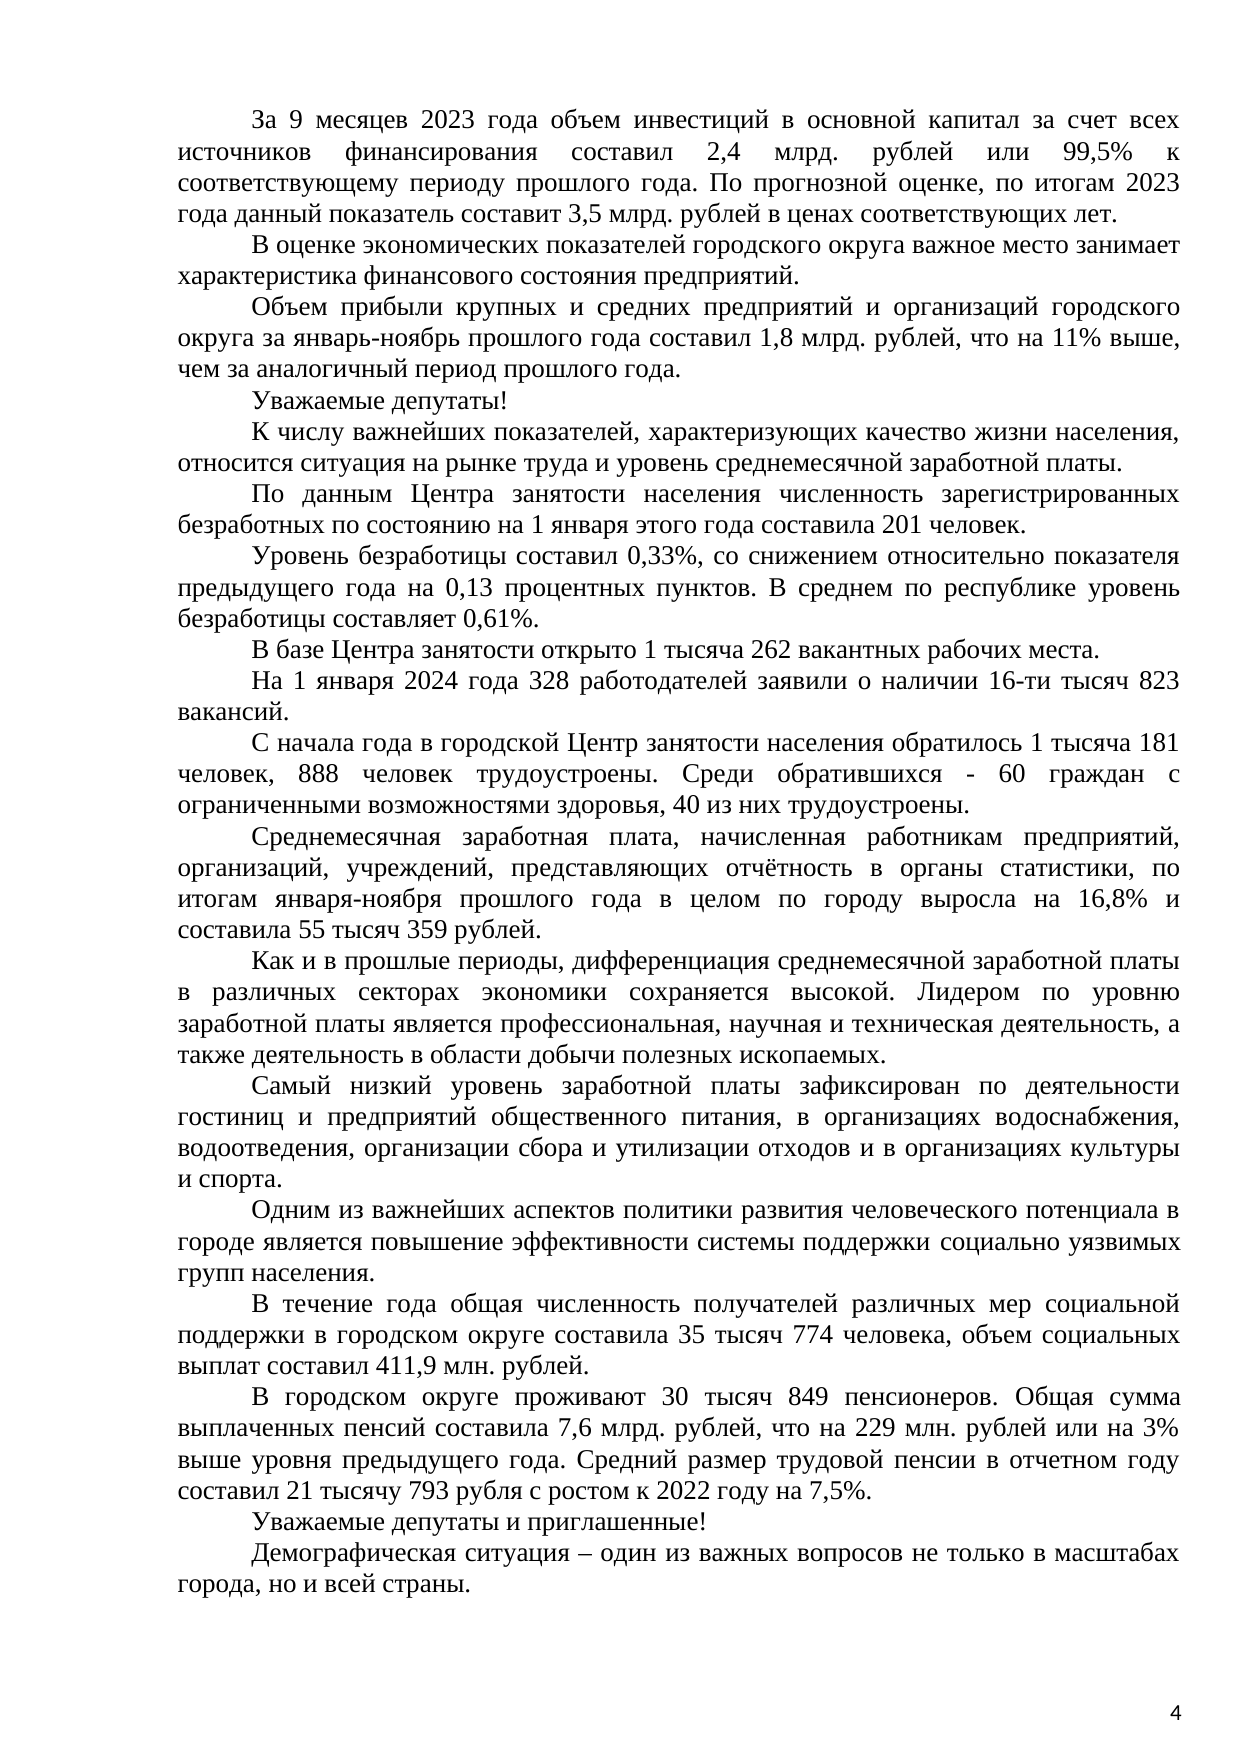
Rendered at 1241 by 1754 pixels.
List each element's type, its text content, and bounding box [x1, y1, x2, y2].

text Демографическая ситуация – один из важных вопросов не только в масштабах города, но и всей страны. [177, 1536, 1181, 1598]
text На 1 января 2024 года 328 работодателей заявили о наличии 16-ти тысяч 823 вакансий. [177, 664, 1181, 726]
text В оценке экономических показателей городского округа важное место занимает характеристика финансового состояния предприятий. [177, 228, 1181, 290]
text В городском округе проживают 30 тысяч 849 пенсионеров. Общая сумма выплаченных пенсий составила 7,6 млрд. рублей, что на 229 млн. рублей или на 3% выше уровня предыдущего года. Средний размер трудовой пенсии в отчетном году составил 21 тысячу 793 рубля с ростом к 2022 году на 7,5%. [177, 1380, 1181, 1505]
text Одним из важнейших аспектов политики развития человеческого потенциала в городе является повышение эффективности системы поддержки социально уязвимых групп населения. [177, 1193, 1181, 1287]
text Как и в прошлые периоды, дифференциация среднемесячной заработной платы в различных секторах экономики сохраняется высокой. Лидером по уровню заработной платы является профессиональная, научная и техническая деятельность, а также деятельность в области добычи полезных ископаемых. [177, 944, 1181, 1069]
text Уважаемые депутаты! [177, 384, 1181, 415]
text Объем прибыли крупных и средних предприятий и организаций городского округа за январь-ноябрь прошлого года составил 1,8 млрд. рублей, что на 11% выше, чем за аналогичный период прошлого года. [177, 290, 1181, 384]
text За 9 месяцев 2023 года объем инвестиций в основной капитал за счет всех источников финансирования составил 2,4 млрд. рублей или 99,5% к соответствующему периоду прошлого года. По прогнозной оценке, по итогам 2023 года данный показатель составит 3,5 млрд. рублей в ценах соответствующих лет. [177, 103, 1181, 228]
text Среднемесячная заработная плата, начисленная работникам предприятий, организаций, учреждений, представляющих отчётность в органы статистики, по итогам января-ноября прошлого года в целом по городу выросла на 16,8% и составила 55 тысяч 359 рублей. [177, 820, 1181, 944]
text К числу важнейших показателей, характеризующих качество жизни населения, относится ситуация на рынке труда и уровень среднемесячной заработной платы. [177, 415, 1181, 477]
text С начала года в городской Центр занятости населения обратилось 1 тысяча 181 человек, 888 человек трудоустроены. Среди обратившихся - 60 граждан с ограниченными возможностями здоровья, 40 из них трудоустроены. [177, 726, 1181, 820]
text Самый низкий уровень заработной платы зафиксирован по деятельности гостиниц и предприятий общественного питания, в организациях водоснабжения, водоотведения, организации сбора и утилизации отходов и в организациях культуры и спорта. [177, 1069, 1181, 1193]
text В течение года общая численность получателей различных мер социальной поддержки в городском округе составила 35 тысяч 774 человека, объем социальных выплат составил 411,9 млн. рублей. [177, 1287, 1181, 1380]
text В базе Центра занятости открыто 1 тысяча 262 вакантных рабочих места. [177, 633, 1181, 664]
text Уровень безработицы составил 0,33%, со снижением относительно показателя предыдущего года на 0,13 процентных пунктов. В среднем по республике уровень безработицы составляет 0,61%. [177, 539, 1181, 633]
list Уважаемые депутаты и приглашенные! [177, 1505, 1181, 1536]
text По данным Центра занятости населения численность зарегистрированных безработных по состоянию на 1 января этого года составила 201 человек. [177, 477, 1181, 539]
